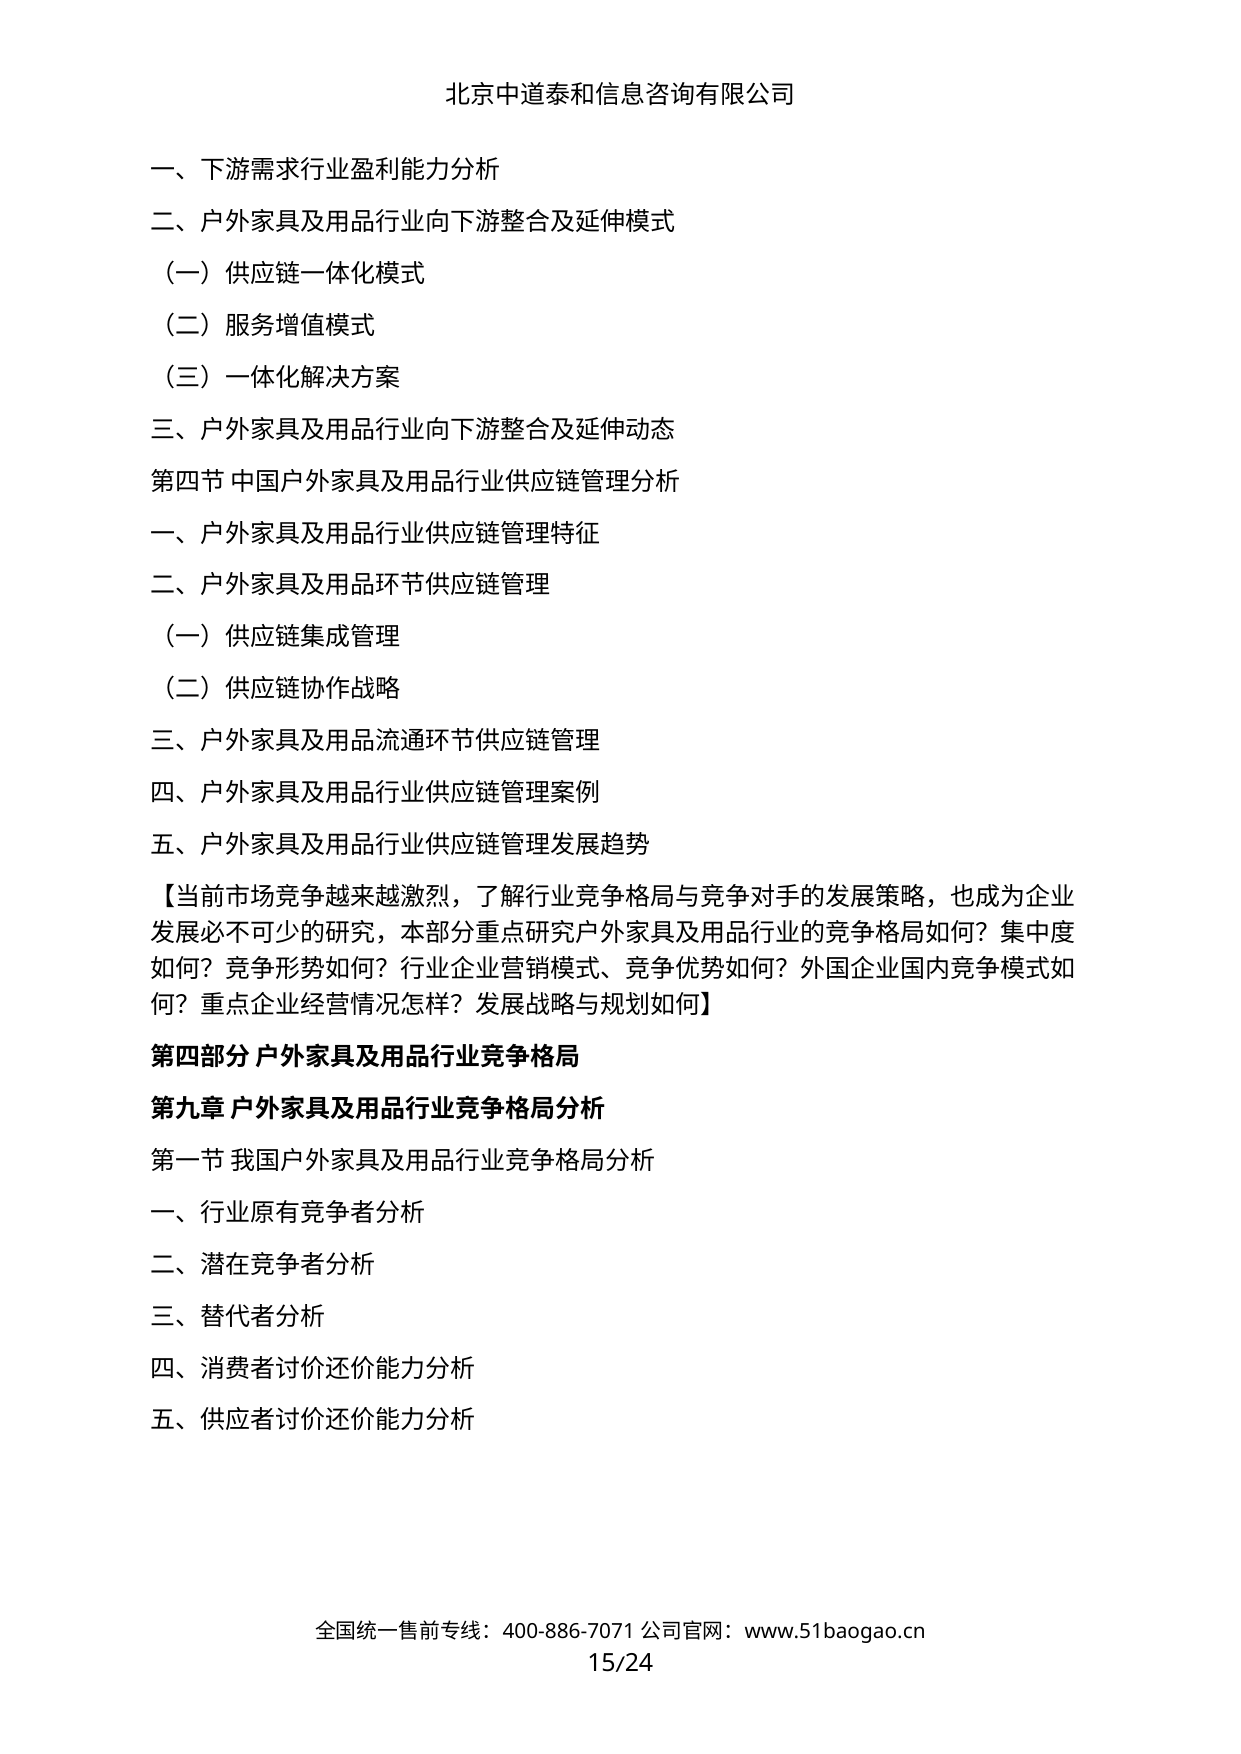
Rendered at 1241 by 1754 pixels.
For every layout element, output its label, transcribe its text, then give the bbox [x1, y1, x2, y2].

text 五、户外家具及用品行业供应链管理发展趋势 [150, 824, 1090, 861]
text （三）一体化解决方案 [150, 357, 1090, 394]
text 第一节 我国户外家具及用品行业竞争格局分析 [150, 1141, 1090, 1177]
text 三、户外家具及用品流通环节供应链管理 [150, 721, 1090, 757]
text 第四节 中国户外家具及用品行业供应链管理分析 [150, 461, 1090, 497]
text 四、户外家具及用品行业供应链管理案例 [150, 772, 1090, 809]
text 五、供应者讨价还价能力分析 [150, 1400, 1090, 1436]
text （一）供应链集成管理 [150, 617, 1090, 653]
text 一、户外家具及用品行业供应链管理特征 [150, 513, 1090, 549]
text 一、下游需求行业盈利能力分析 [150, 150, 1090, 186]
text 四、消费者讨价还价能力分析 [150, 1348, 1090, 1384]
text 第九章 户外家具及用品行业竞争格局分析 [150, 1089, 1090, 1125]
text 二、户外家具及用品环节供应链管理 [150, 565, 1090, 601]
text 【当前市场竞争越来越激烈，了解行业竞争格局与竞争对手的发展策略，也成为企业发展必不可少的研究，本部分重点研究户外家具及用品行业的竞争格局如何？集中度如何？竞争形势如何？行业企业营销模式、竞争优势如何？外国企业国内竞争模式如何？重点企业经营情况怎样？发展战略与规划如何】 [150, 876, 1090, 1021]
text 三、户外家具及用品行业向下游整合及延伸动态 [150, 409, 1090, 446]
text 二、潜在竞争者分析 [150, 1244, 1090, 1281]
text 第四部分 户外家具及用品行业竞争格局 [150, 1037, 1090, 1073]
text 二、户外家具及用品行业向下游整合及延伸模式 [150, 202, 1090, 238]
text 一、行业原有竞争者分析 [150, 1192, 1090, 1229]
text （二）供应链协作战略 [150, 669, 1090, 705]
text （一）供应链一体化模式 [150, 254, 1090, 290]
text 三、替代者分析 [150, 1296, 1090, 1332]
text （二）服务增值模式 [150, 306, 1090, 342]
